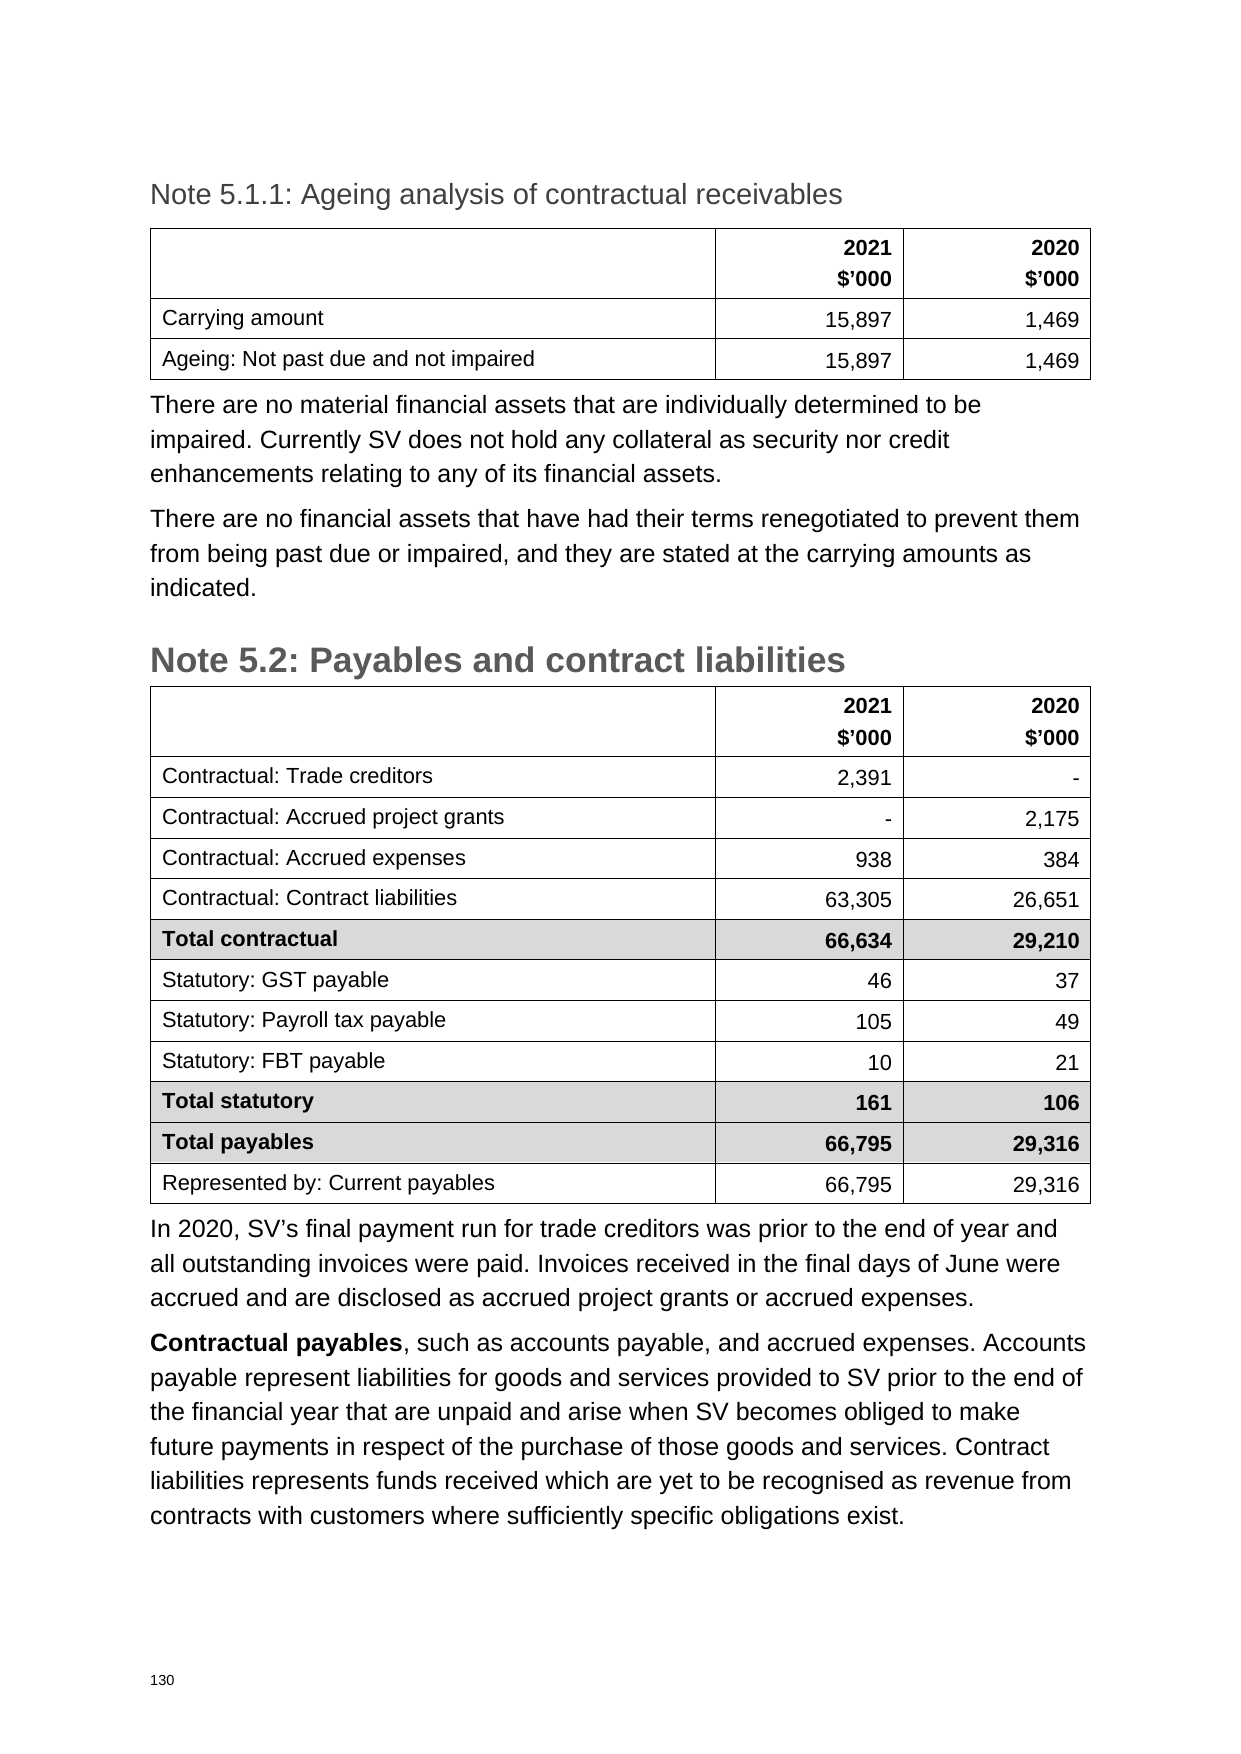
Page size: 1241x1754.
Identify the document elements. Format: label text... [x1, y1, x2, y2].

table_cell 161 [716, 1082, 903, 1122]
table_cell Statutory: GST payable [151, 960, 715, 1000]
table_cell Carrying amount [151, 299, 715, 338]
table_cell 66,795 [716, 1164, 903, 1203]
table_cell 15,897 [716, 299, 903, 338]
table_cell Contractual: Contract liabilities [151, 879, 715, 919]
table_cell 37 [904, 960, 1090, 1000]
table_cell 29,210 [904, 920, 1090, 959]
table_cell Contractual: Accrued project grants [151, 798, 715, 837]
table_cell Statutory: FBT payable [151, 1042, 715, 1081]
table_cell 66,795 [716, 1123, 903, 1162]
text Contractual payables, such as accounts payable, and accrued expenses. Accounts payable represent liabilities for goods and services provided to SV prior to the end of the financial year that are unpaid and arise when SV becomes obliged to make future payments in respect of the purchase of those goods and services. Contract liabilities represents funds received which are yet to be recognised as revenue from contracts with customers where sufficiently specific obligations exist. [150, 1328, 1090, 1529]
table_cell 10 [716, 1042, 903, 1081]
table_cell 384 [904, 839, 1090, 878]
table_header 2020 $’000 [904, 687, 1090, 756]
table_cell 46 [716, 960, 903, 1000]
table_cell 938 [716, 839, 903, 878]
table_cell Statutory: Payroll tax payable [151, 1001, 715, 1041]
table_cell 105 [716, 1001, 903, 1041]
table_cell 21 [904, 1042, 1090, 1081]
table_cell 2,391 [716, 757, 903, 797]
table_cell - [904, 757, 1090, 797]
table_cell Ageing: Not past due and not impaired [151, 339, 715, 379]
table_cell - [716, 798, 903, 837]
table_cell 1,469 [904, 299, 1090, 338]
table_cell 26,651 [904, 879, 1090, 919]
table_cell Contractual: Trade creditors [151, 757, 715, 797]
subtitle Note 5.1.1: Ageing analysis of contractual receivables [150, 177, 1090, 211]
table_cell Contractual: Accrued expenses [151, 839, 715, 878]
text In 2020, SV’s final payment run for trade creditors was prior to the end of year and all outstanding invoices were paid. Invoices received in the final days of June were accrued and are disclosed as accrued project grants or accrued expenses. [150, 1214, 1090, 1312]
table_cell 49 [904, 1001, 1090, 1041]
table_cell 1,469 [904, 339, 1090, 379]
table_cell 66,634 [716, 920, 903, 959]
text There are no material financial assets that are individually determined to be impaired. Currently SV does not hold any collateral as security nor credit enhancements relating to any of its financial assets. [150, 390, 1090, 488]
table_cell Total statutory [151, 1082, 715, 1122]
table_cell 15,897 [716, 339, 903, 379]
table_cell Total payables [151, 1123, 715, 1162]
table_cell Total contractual [151, 920, 715, 959]
table_cell Represented by: Current payables [151, 1164, 715, 1203]
table_cell 2,175 [904, 798, 1090, 837]
subtitle Note 5.2: Payables and contract liabilities [150, 639, 1090, 680]
table_header 2020 $’000 [904, 229, 1090, 298]
table_cell 29,316 [904, 1164, 1090, 1203]
table_header [151, 687, 715, 756]
table_cell 63,305 [716, 879, 903, 919]
table_header 2021 $’000 [716, 687, 903, 756]
table_cell 29,316 [904, 1123, 1090, 1162]
table_header [151, 229, 715, 298]
text There are no financial assets that have had their terms renegotiated to prevent them from being past due or impaired, and they are stated at the carrying amounts as indicated. [150, 504, 1090, 602]
table_cell 106 [904, 1082, 1090, 1122]
table_header 2021 $’000 [716, 229, 903, 298]
